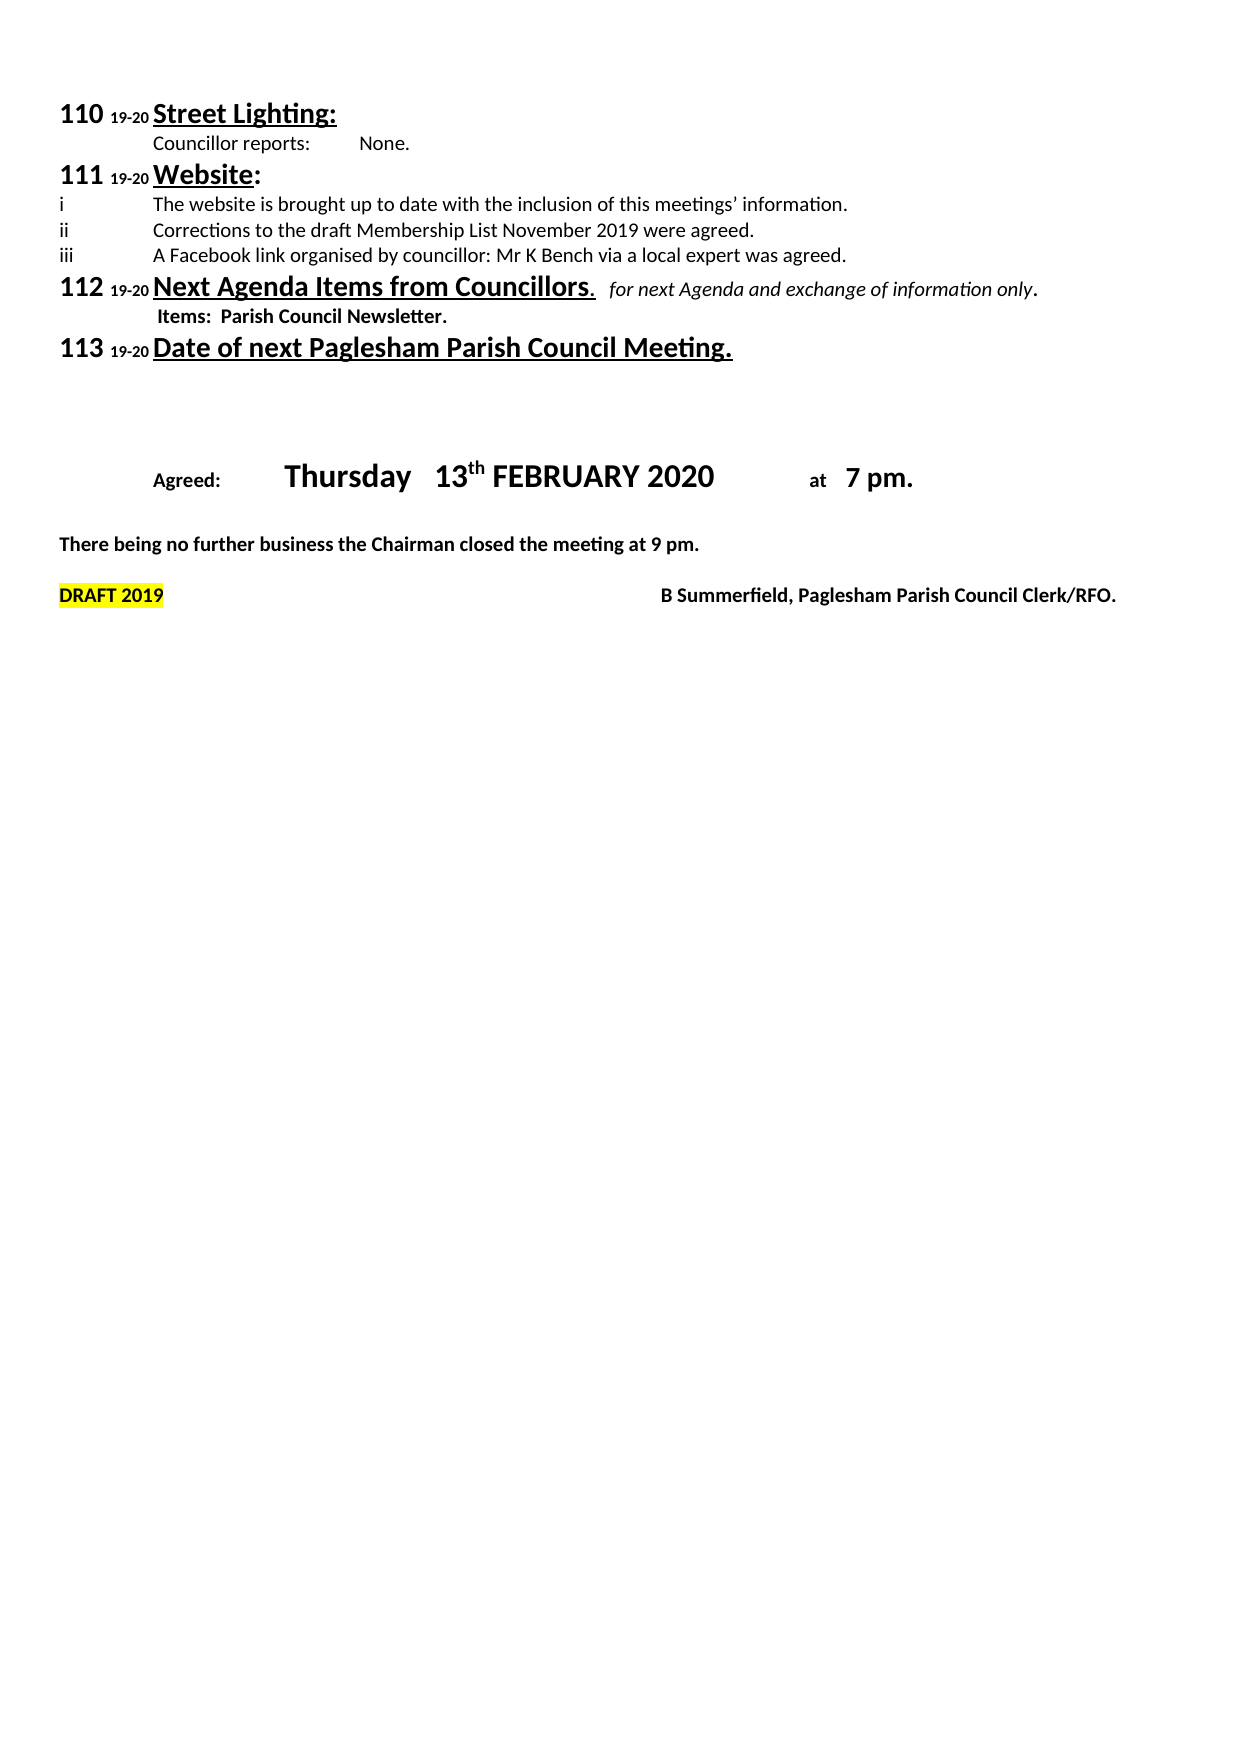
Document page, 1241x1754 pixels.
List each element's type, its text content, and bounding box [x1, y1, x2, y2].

text DRAFT 2019 B Summerfield, Paglesham Parish Council Clerk/RFO. [59, 582, 1181, 608]
text Councillor reports: None. [59, 130, 1181, 156]
text 113 19-20 Date of next Paglesham Parish Council Meeting. [59, 329, 1181, 364]
text 110 19-20 Street Lighting: [59, 95, 1181, 130]
text i The website is brought up to date with the inclusion of this meetings’ information. [59, 191, 1181, 217]
text iii A Facebook link organised by councillor: Mr K Bench via a local expert was agreed. [59, 242, 1181, 268]
text Items: Parish Council Newsletter. [59, 303, 1181, 329]
text Agreed: Thursday 13th FEBRUARY 2020 at 7 pm. [59, 455, 1181, 496]
text 112 19-20 Next Agenda Items from Councillors. for next Agenda and exchange of information only. [59, 268, 1181, 303]
text ii Corrections to the draft Membership List November 2019 were agreed. [59, 217, 1181, 242]
text 111 19-20 Website: [59, 156, 1181, 191]
text There being no further business the Chairman closed the meeting at 9 pm. [59, 532, 1181, 557]
